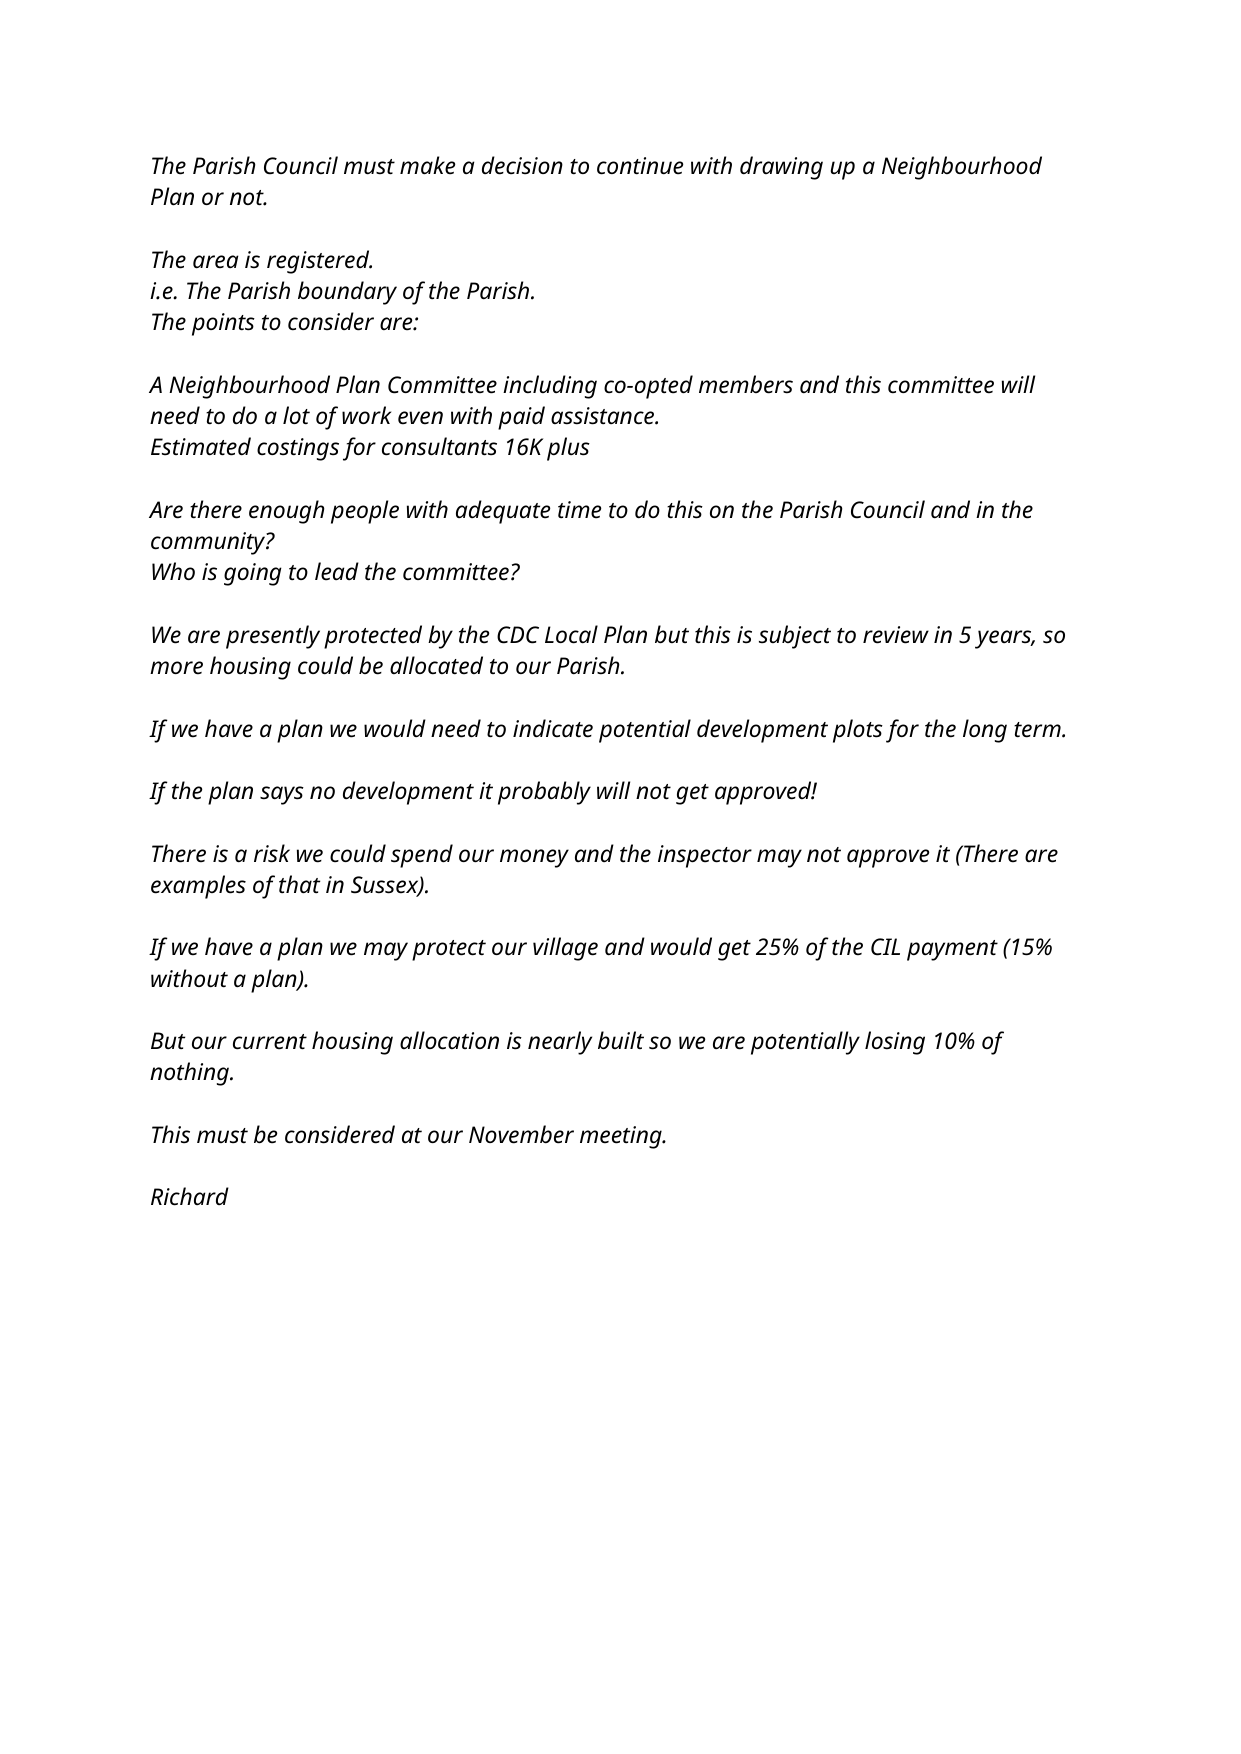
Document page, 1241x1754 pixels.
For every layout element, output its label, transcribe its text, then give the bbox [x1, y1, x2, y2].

text The Parish Council must make a decision to continue with drawing up a Neighbourhood Plan or not. [150, 150, 1090, 212]
text Estimated costings for consultants 16K plus [150, 431, 1090, 462]
text If the plan says no development it probably will not get approved! [150, 775, 1090, 806]
text We are presently protected by the CDC Local Plan but this is subject to review in 5 years, so more housing could be allocated to our Parish. [150, 619, 1090, 681]
text Are there enough people with adequate time to do this on the Parish Council and in the community? [150, 494, 1090, 556]
text There is a risk we could spend our money and the inspector may not approve it (There are examples of that in Sussex). [150, 837, 1090, 900]
text This must be considered at our November meeting. [150, 1119, 1090, 1150]
text But our current housing allocation is nearly built so we are potentially losing 10% of nothing. [150, 1025, 1090, 1087]
text If we have a plan we would need to indicate potential development plots for the long term. [150, 712, 1090, 744]
text Who is going to lead the committee? [150, 556, 1090, 587]
text i.e. The Parish boundary of the Parish. [150, 275, 1090, 306]
text The area is registered. [150, 244, 1090, 275]
text Richard [150, 1181, 1090, 1212]
text The points to consider are: A Neighbourhood Plan Committee including co-opted members and this committee will need to do a lot of work even with paid assistance. [150, 306, 1090, 431]
text If we have a plan we may protect our village and would get 25% of the CIL payment (15% without a plan). [150, 931, 1090, 994]
